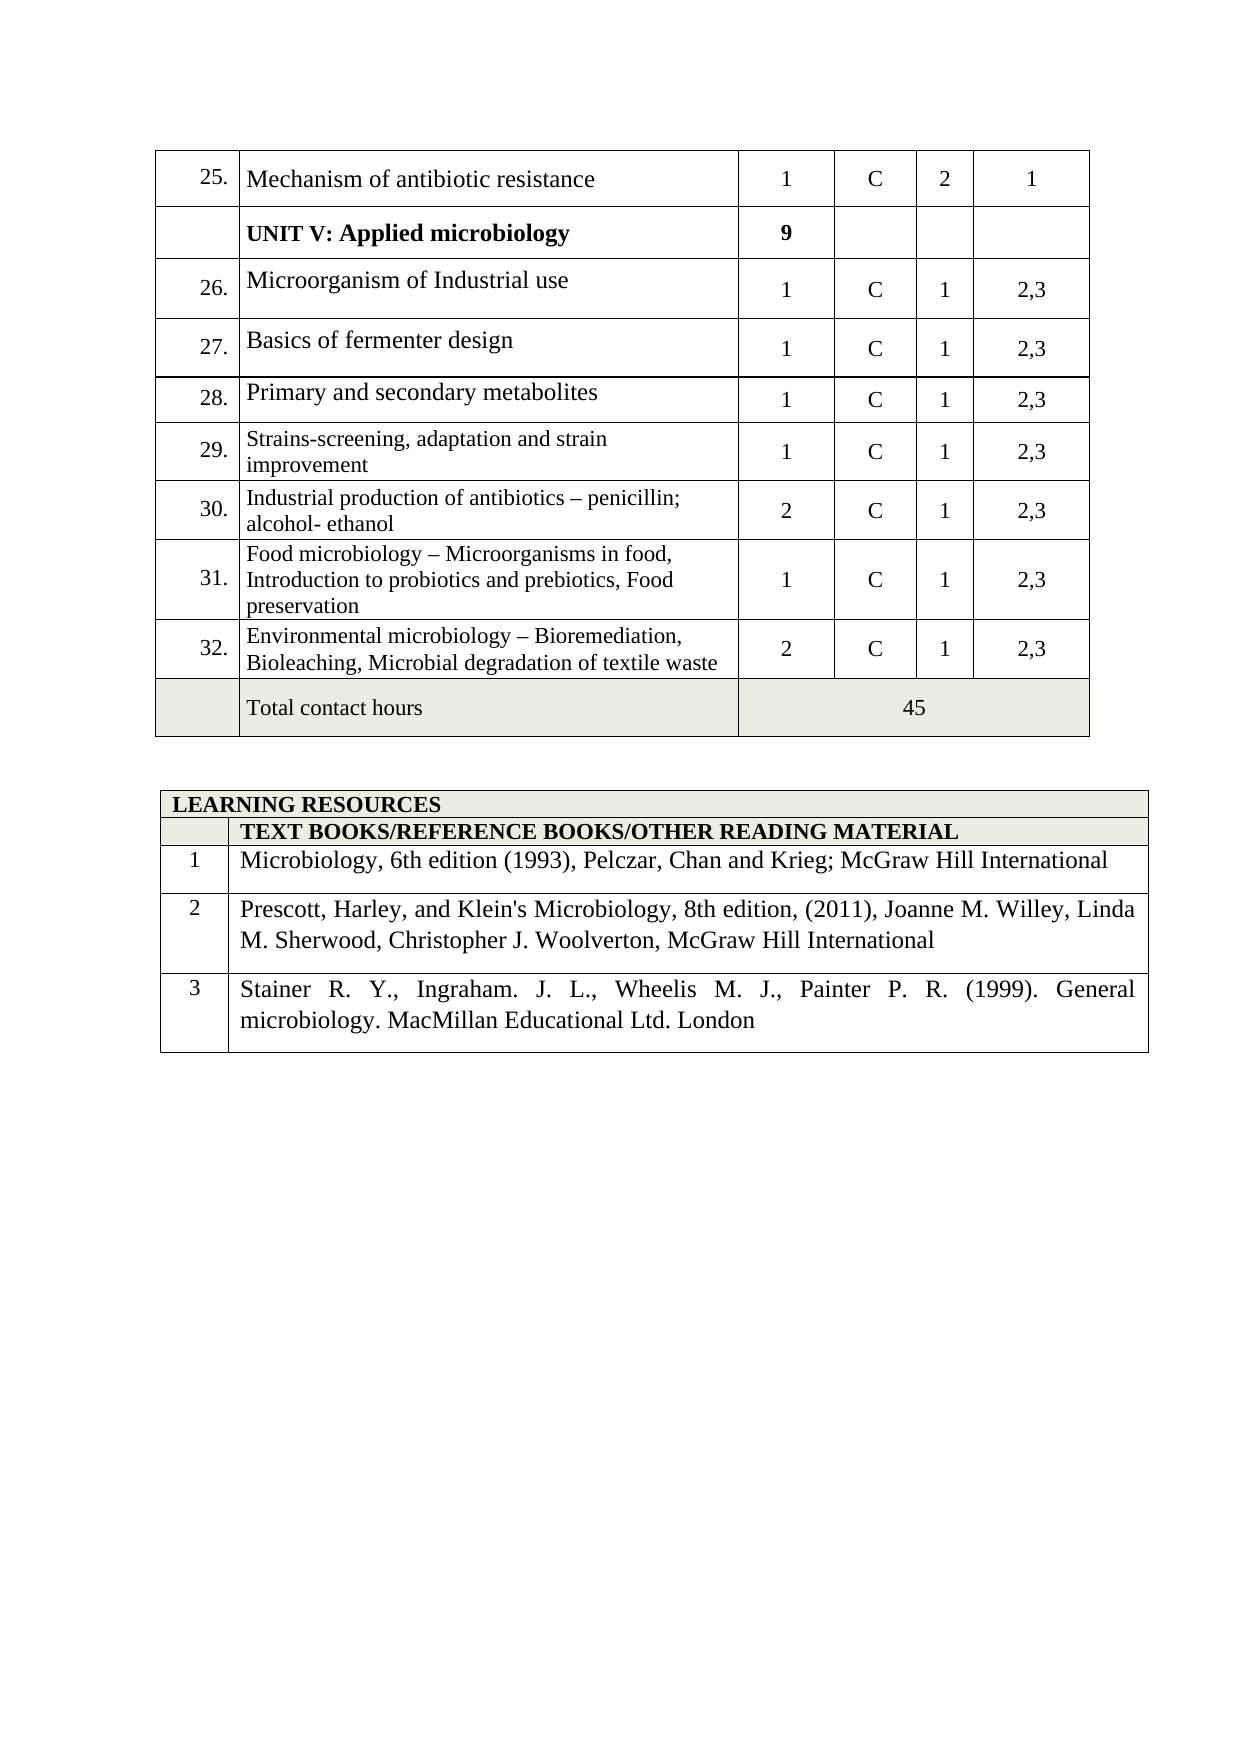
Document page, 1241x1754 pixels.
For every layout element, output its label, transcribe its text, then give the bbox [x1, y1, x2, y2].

table_cell [156, 481, 239, 539]
table_cell 1 [739, 540, 834, 619]
table_cell 1 [974, 151, 1089, 206]
table_cell 2 [161, 894, 228, 973]
table_cell [974, 207, 1089, 258]
table_cell C [835, 151, 916, 206]
table_cell Stainer R. Y., Ingraham. J. L., Wheelis M. J., Painter P. R. (1999). General microbiology. MacMillan Educational Ltd. London [229, 974, 1148, 1052]
table_cell [156, 151, 239, 206]
table_cell 1 [917, 423, 973, 480]
table_cell Industrial production of antibiotics – penicillin; alcohol- ethanol [240, 481, 738, 539]
table_cell 3 [161, 974, 228, 1052]
table_header LEARNING RESOURCES [161, 791, 1148, 817]
table_cell C [835, 620, 916, 677]
table_cell 1 [739, 319, 834, 376]
table_cell 2 [739, 620, 834, 677]
table_cell 2,3 [974, 423, 1089, 480]
table_cell [156, 423, 239, 480]
table_cell [156, 207, 239, 258]
table_cell 1 [739, 259, 834, 318]
table_cell 1 [917, 319, 973, 376]
table_cell Primary and secondary metabolites [240, 378, 738, 422]
table_cell 1 [917, 481, 973, 539]
table_cell 2 [739, 481, 834, 539]
table_cell 1 [917, 378, 973, 422]
table_cell TEXT BOOKS/REFERENCE BOOKS/OTHER READING MATERIAL [229, 818, 1148, 844]
table_cell 2,3 [974, 378, 1089, 422]
table_cell Prescott, Harley, and Klein's Microbiology, 8th edition, (2011), Joanne M. Willey, Linda M. Sherwood, Christopher J. Woolverton, McGraw Hill International [229, 894, 1148, 973]
table_cell 9 [739, 207, 834, 258]
table_cell 1 [917, 620, 973, 677]
table_cell 2,3 [974, 481, 1089, 539]
table_cell 2,3 [974, 620, 1089, 677]
table_cell Mechanism of antibiotic resistance [240, 151, 738, 206]
table_cell 1 [739, 151, 834, 206]
table_cell [156, 620, 239, 677]
table_cell C [835, 540, 916, 619]
table_cell [156, 319, 239, 376]
table_cell C [835, 423, 916, 480]
table_cell C [835, 378, 916, 422]
table_cell 1 [161, 846, 228, 893]
table_cell [917, 207, 973, 258]
table_cell C [835, 481, 916, 539]
table_cell Strains-screening, adaptation and strain improvement [240, 423, 738, 480]
table_cell [156, 378, 239, 422]
table_cell [156, 540, 239, 619]
table_cell 2,3 [974, 319, 1089, 376]
table_cell [835, 207, 916, 258]
table_cell 1 [917, 540, 973, 619]
table_cell Food microbiology – Microorganisms in food, Introduction to probiotics and prebiotics, Food preservation [240, 540, 738, 619]
table_cell 45 [739, 679, 1089, 736]
table_cell C [835, 319, 916, 376]
table_cell C [835, 259, 916, 318]
table_cell [161, 818, 228, 844]
table_cell 1 [739, 378, 834, 422]
table_cell 1 [917, 259, 973, 318]
table_cell 2,3 [974, 259, 1089, 318]
table_cell Microbiology, 6th edition (1993), Pelczar, Chan and Krieg; McGraw Hill International [229, 846, 1148, 893]
table_cell Environmental microbiology – Bioremediation, Bioleaching, Microbial degradation of textile waste [240, 620, 738, 677]
table_cell 1 [739, 423, 834, 480]
table_cell [156, 679, 239, 736]
table_cell 2 [917, 151, 973, 206]
table_cell UNIT V: Applied microbiology [240, 207, 738, 258]
table_cell Basics of fermenter design [240, 319, 738, 376]
table_cell Microorganism of Industrial use [240, 259, 738, 318]
table_cell [156, 259, 239, 318]
table_cell Total contact hours [240, 679, 738, 736]
table_cell 2,3 [974, 540, 1089, 619]
